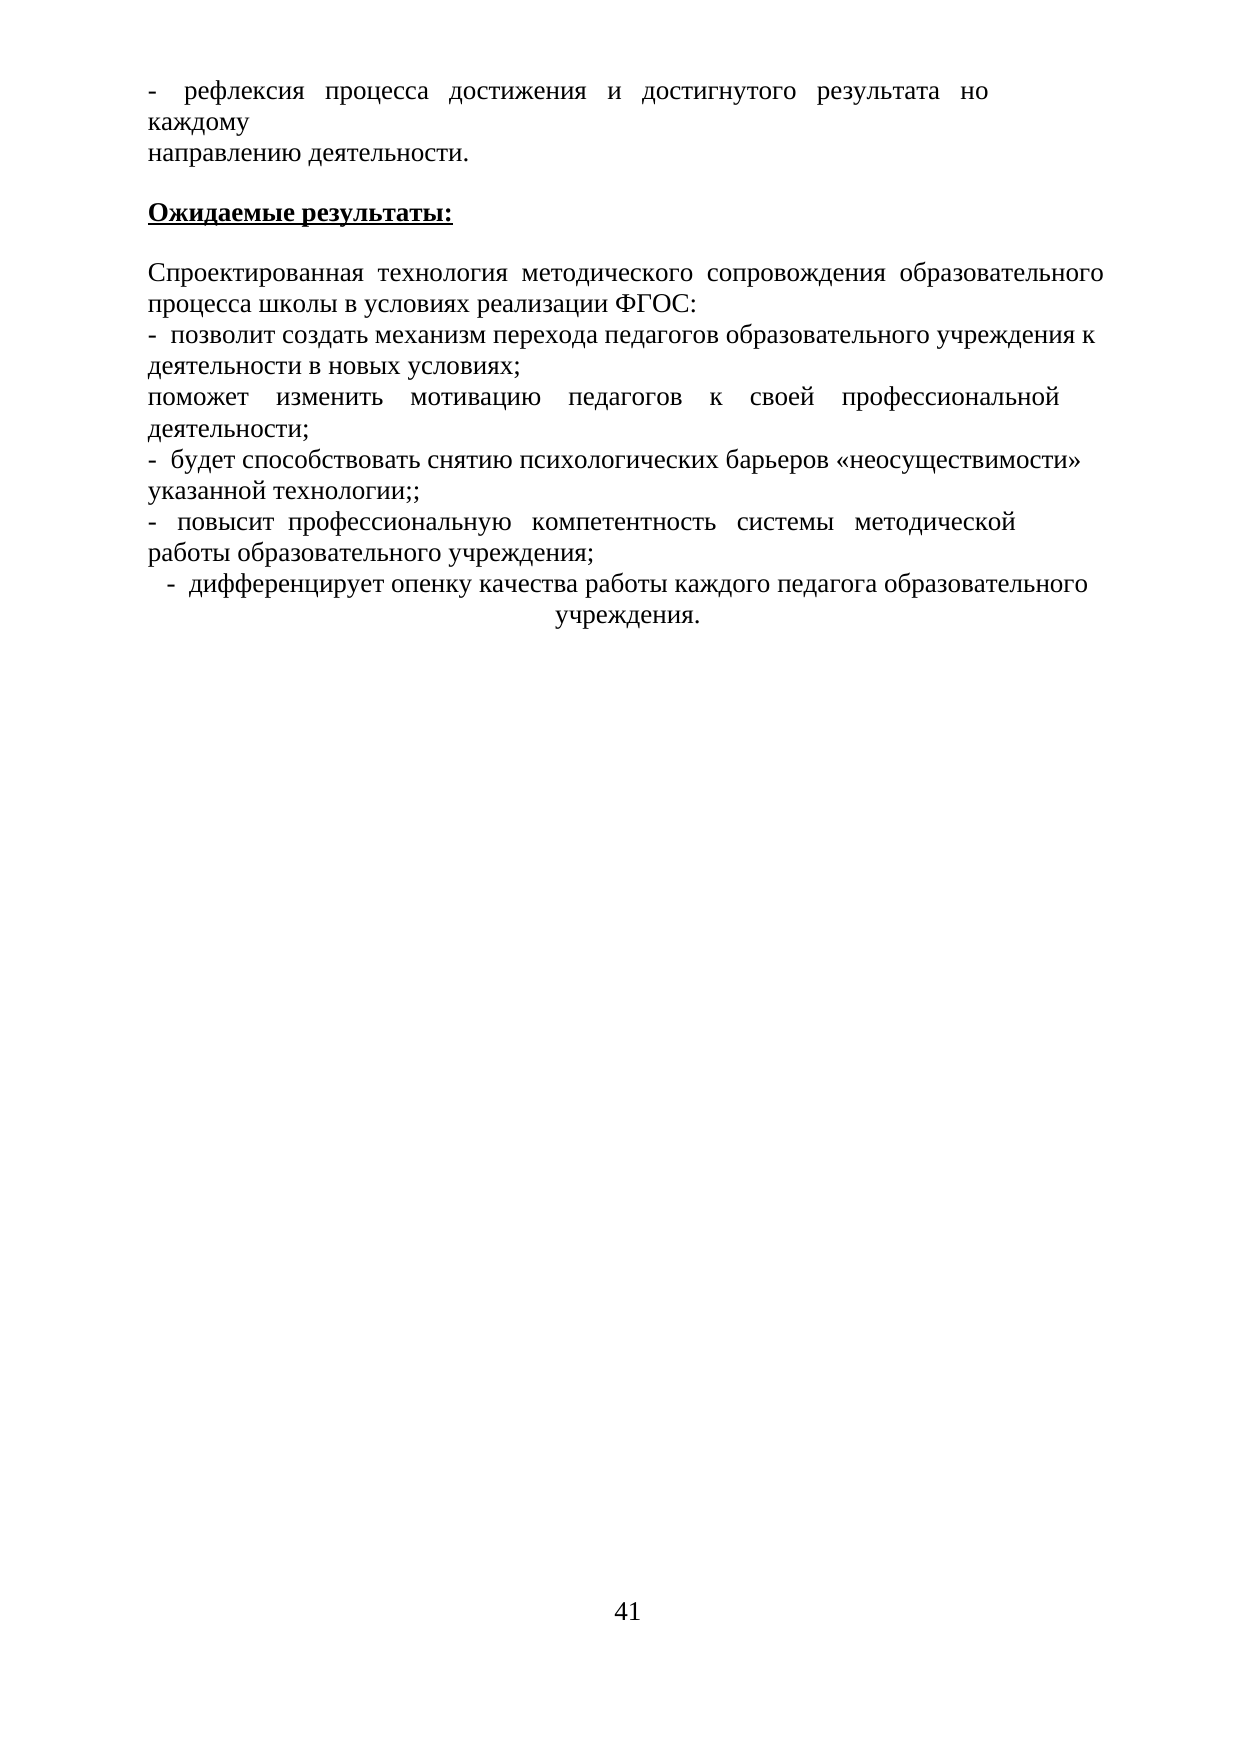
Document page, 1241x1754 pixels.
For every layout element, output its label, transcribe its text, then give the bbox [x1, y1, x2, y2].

text направлению деятельности. [148, 136, 1107, 167]
text поможет изменить мотивацию педагогов к своей профессиональной деятельности; [148, 381, 1107, 443]
text - позволит создать механизм перехода педагогов образовательного учреждения к деятельности в новых условиях; [148, 318, 1107, 381]
text Спроектированная технология методического сопровождения образовательного процесса школы в условиях реализации ФГОС: [148, 256, 1107, 318]
text - будет способствовать снятию психологических барьеров «неосуществимости» указанной технологии;; [148, 443, 1107, 505]
text - рефлексия процесса достижения и достигнутого результата но каждому [148, 74, 1107, 136]
text Ожидаемые результаты: [148, 196, 1107, 227]
text - повысит профессиональную компетентность системы методической работы образовательного учреждения; [148, 505, 1107, 567]
text - дифференцирует опенку качества работы каждого педагога образовательного учреждения. [148, 567, 1107, 630]
text 41 [148, 1595, 1107, 1626]
